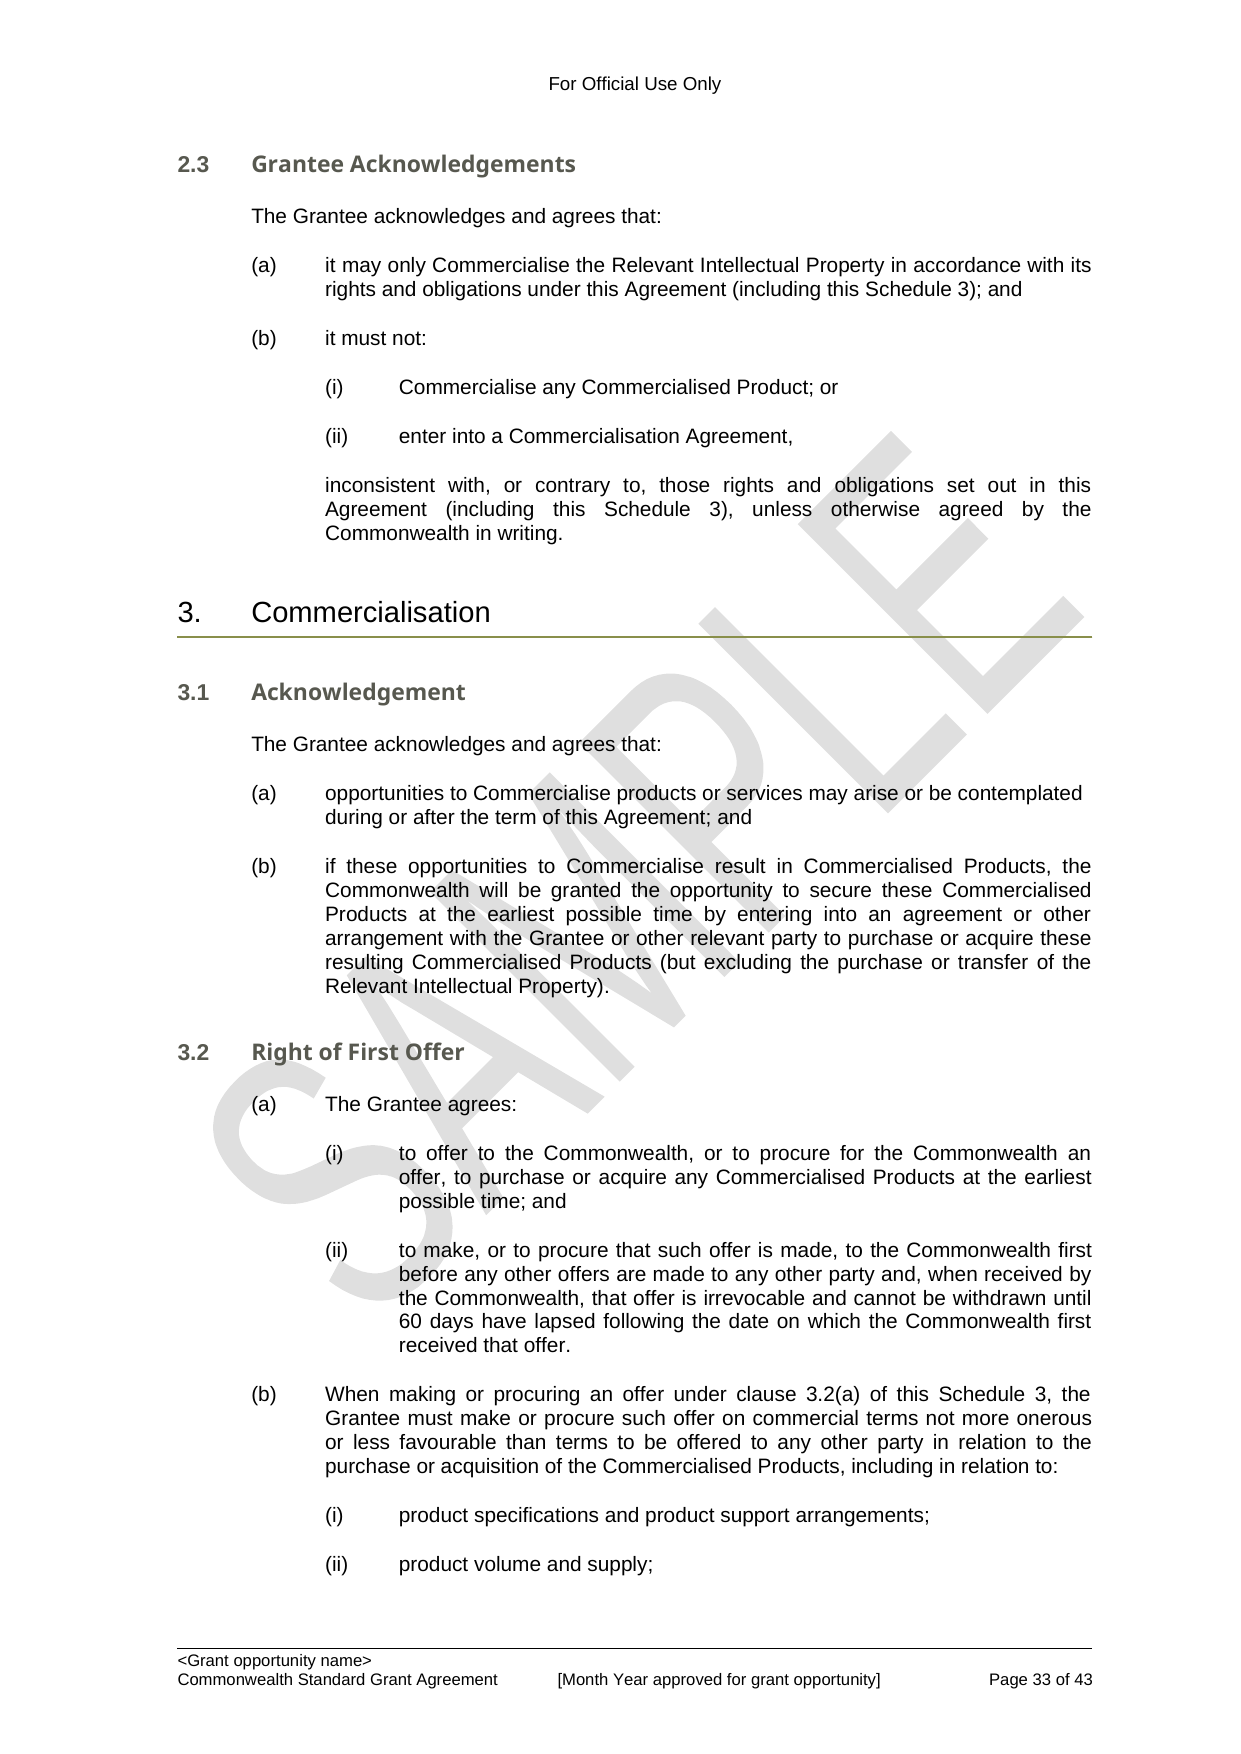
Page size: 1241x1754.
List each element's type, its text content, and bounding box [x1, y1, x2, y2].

list to make, or to procure that such offer is made, to the Commonwealth first before any other offers are made to any other party and, when received by the Commonwealth, that offer is irrevocable and cannot be withdrawn until 60 days have lapsed following the date on which the Commonwealth first received that offer. [325, 1237, 1092, 1357]
list Acknowledgement [177, 676, 1092, 707]
list opportunities to Commercialise products or services may arise or be contemplated during or after the term of this Agreement; and [251, 781, 1092, 829]
list it must not: [251, 326, 1092, 350]
list The Grantee agrees: [251, 1092, 1092, 1116]
list product specifications and product support arrangements; [325, 1503, 1092, 1527]
list Commercialise any Commercialised Product; or [325, 375, 1092, 399]
list enter into a Commercialisation Agreement, [325, 424, 1092, 448]
list it may only Commercialise the Relevant Intellectual Property in accordance with its rights and obligations under this Agreement (including this Schedule 3); and [251, 253, 1092, 301]
list Grantee Acknowledgements [177, 148, 1092, 179]
list to offer to the Commonwealth, or to procure for the Commonwealth an offer, to purchase or acquire any Commercialised Products at the earliest possible time; and [325, 1141, 1092, 1212]
list if these opportunities to Commercialise result in Commercialised Products, the Commonwealth will be granted the opportunity to secure these Commercialised Products at the earliest possible time by entering into an agreement or other arrangement with the Grantee or other relevant party to purchase or acquire these resulting Commercialised Products (but excluding the purchase or transfer of the Relevant Intellectual Property). [251, 854, 1092, 998]
list Commercialisation [177, 594, 1092, 636]
list Right of First Offer [177, 1035, 1092, 1067]
text inconsistent with, or contrary to, those rights and obligations set out in this Agreement (including this Schedule 3), unless otherwise agreed by the Commonwealth in writing. [325, 473, 1092, 544]
text The Grantee acknowledges and agrees that: [251, 732, 1092, 756]
list product volume and supply; [325, 1552, 1092, 1576]
text The Grantee acknowledges and agrees that: [251, 204, 1092, 228]
list When making or procuring an offer under clause 3.2(a) of this Schedule 3, the Grantee must make or procure such offer on commercial terms not more onerous or less favourable than terms to be offered to any other party in relation to the purchase or acquisition of the Commercialised Products, including in relation to: [251, 1382, 1092, 1478]
